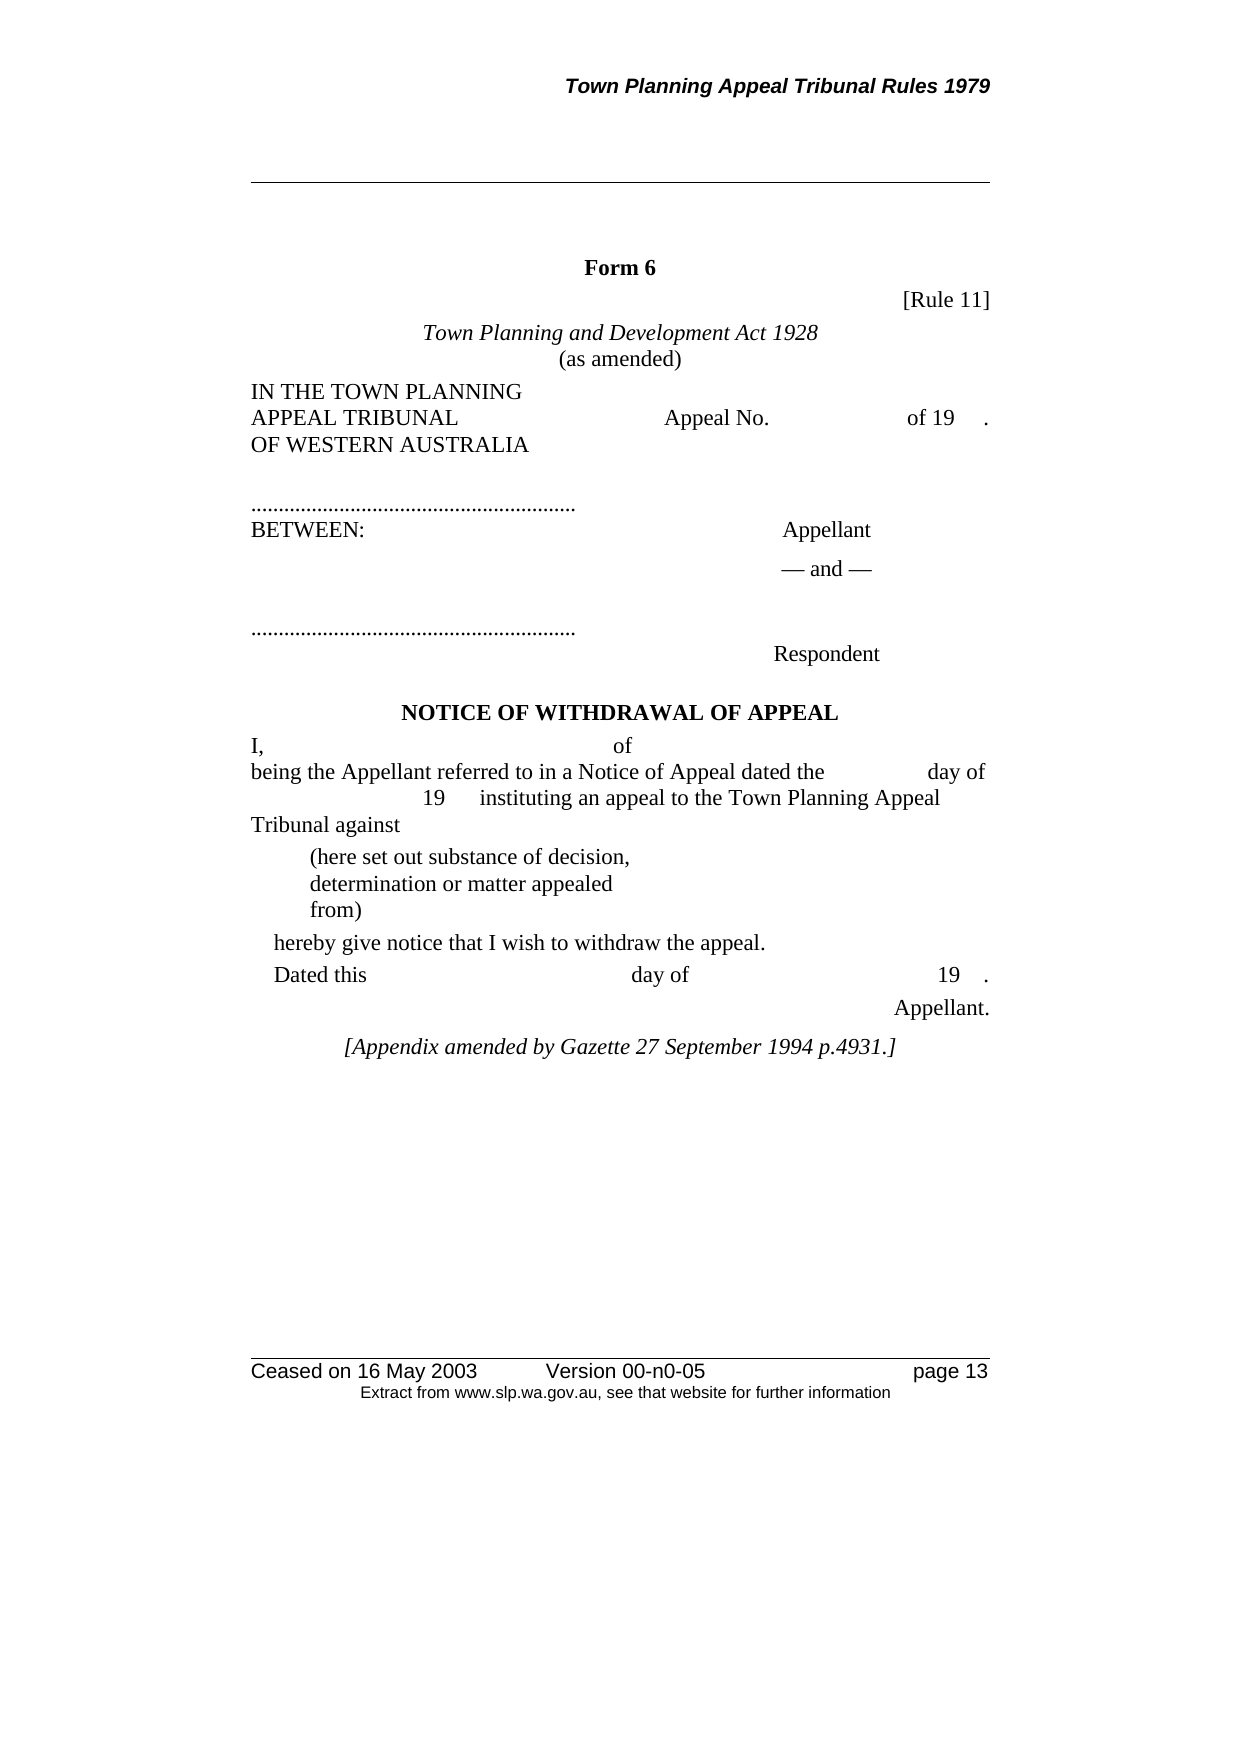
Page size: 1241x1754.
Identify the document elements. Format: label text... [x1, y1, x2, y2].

text Appellant. [251, 994, 990, 1020]
text Form 6 [251, 254, 990, 280]
text [Rule 11] [251, 286, 990, 313]
text Dated this day of 19 . [251, 961, 990, 988]
text 19 instituting an appeal to the Town Planning Appeal Tribunal against [251, 784, 990, 837]
text determination or matter appealed [309, 870, 990, 896]
text I, of [251, 732, 990, 758]
text (here set out substance of decision, [309, 843, 990, 870]
text — and — [251, 555, 990, 581]
text (as amended) [251, 345, 990, 372]
text ........................................................... [251, 587, 990, 640]
text APPEAL TRIBUNAL Appeal No. of 19 . [251, 404, 990, 431]
text being the Appellant referred to in a Notice of Appeal dated the day of [251, 758, 990, 784]
text BETWEEN: Appellant [251, 516, 990, 542]
text [Appendix amended by Gazette 27 September 1994 p.4931.] [251, 1033, 990, 1059]
text hereby give notice that I wish to withdraw the appeal. [251, 929, 990, 955]
text from) [309, 896, 990, 922]
text OF WESTERN AUSTRALIA [251, 431, 990, 457]
text Respondent [251, 640, 990, 666]
text IN THE TOWN PLANNING [251, 378, 990, 404]
text Town Planning and Development Act 1928 [251, 319, 990, 345]
text ........................................................... [251, 463, 990, 516]
text NOTICE OF WITHDRAWAL OF APPEAL [251, 699, 990, 725]
